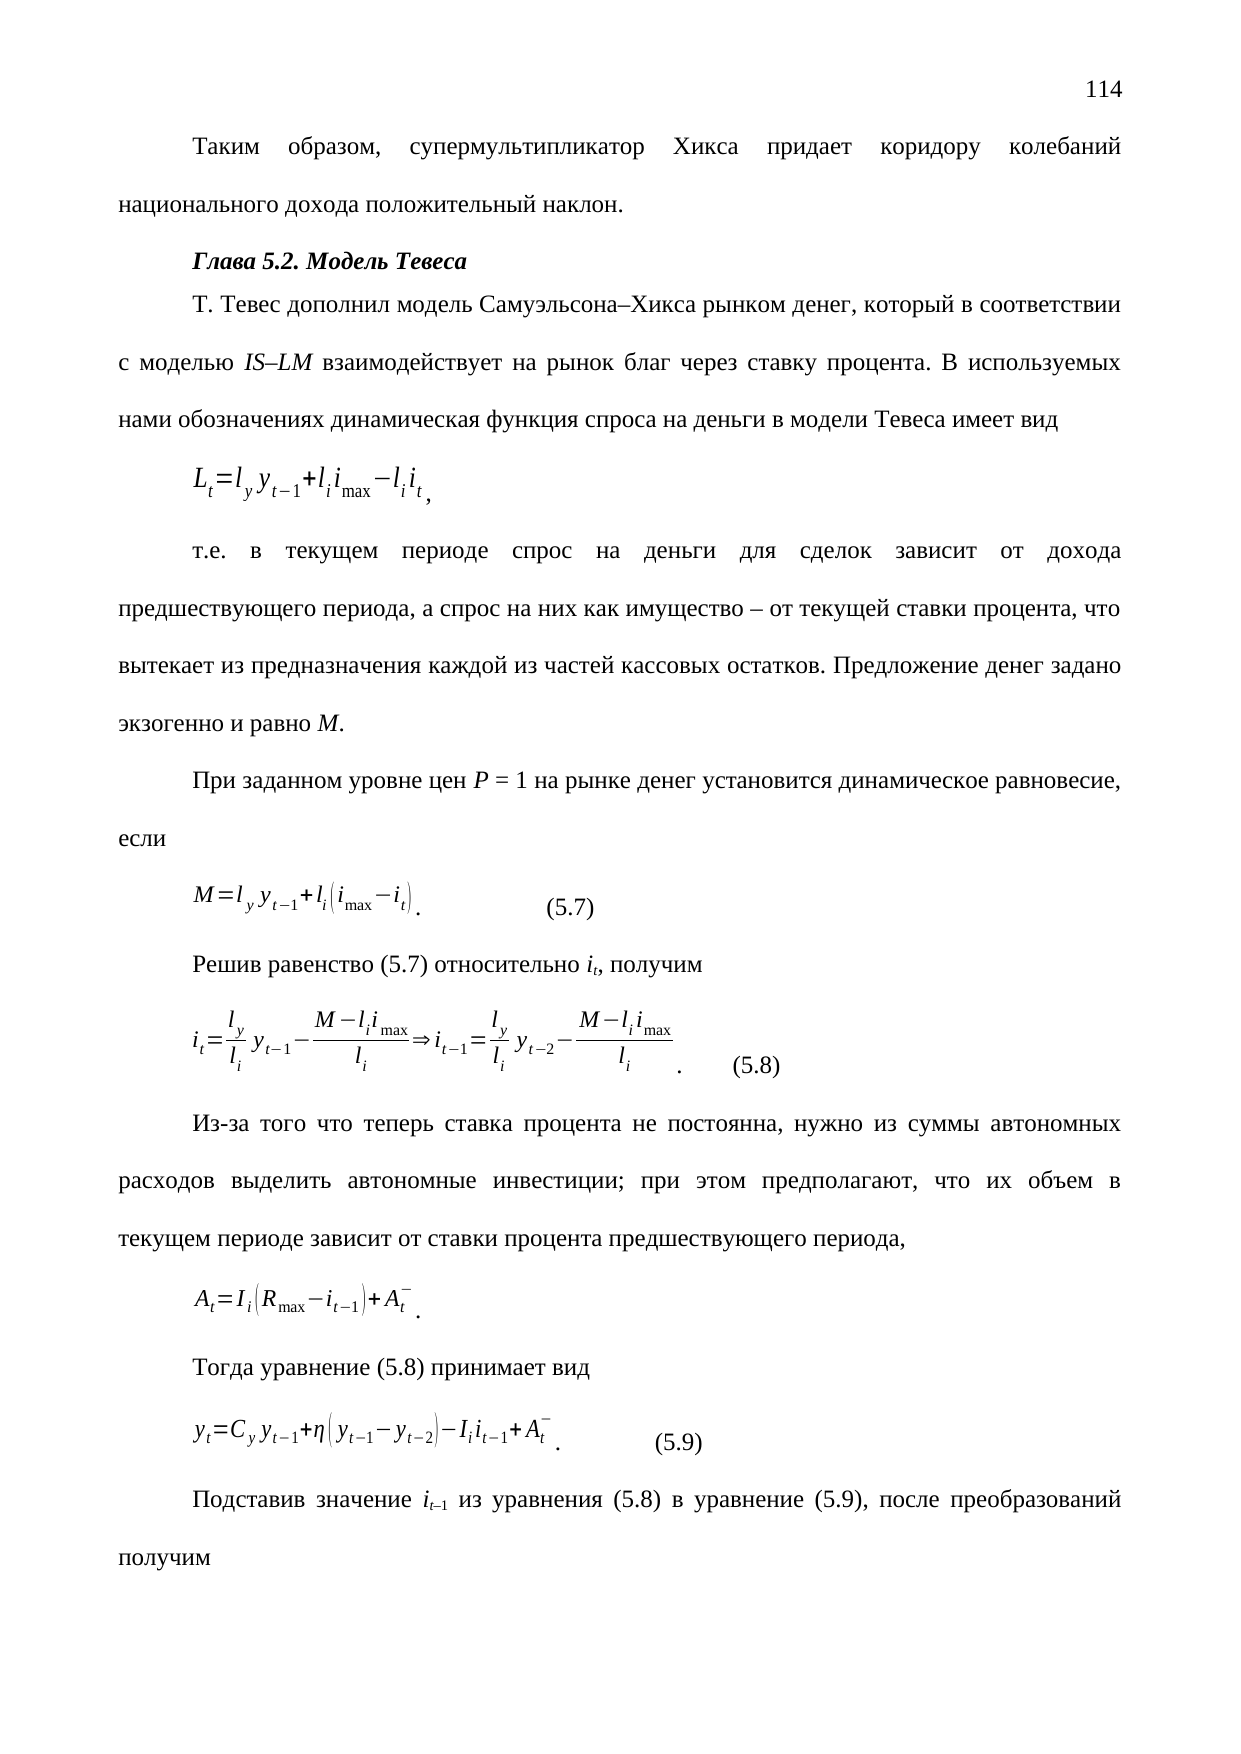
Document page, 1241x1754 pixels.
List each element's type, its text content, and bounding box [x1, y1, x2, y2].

text , [118, 462, 1122, 506]
text Глава 5.2. Модель Тевеса [118, 246, 1122, 275]
text Из-за того что теперь ставка процента не постоянна, нужно из суммы автономных расходов выделить автономные инвестиции; при этом предполагают, что их объем в текущем периоде зависит от ставки процента предшествующего периода, [118, 1108, 1122, 1252]
text . (5.7) [118, 880, 1122, 921]
text Решив равенство (5.7) относительно it, получим [118, 949, 1122, 978]
text Подставив значение it–1 из уравнения (5.8) в уравнение (5.9), после преобразований получим [118, 1484, 1122, 1571]
text Таким образом, супермультипликатор Хикса придает коридору колебаний национального дохода положительный наклон. [118, 131, 1122, 217]
text Тогда уравнение (5.8) принимает вид [118, 1352, 1122, 1381]
text . [118, 1280, 1122, 1323]
text . (5.8) [118, 1007, 1122, 1079]
text При заданном уровне цен P = 1 на рынке денег установится динамическое равновесие, если [118, 765, 1122, 851]
text . (5.9) [118, 1410, 1122, 1456]
text т.е. в текущем периоде спрос на деньги для сделок зависит от дохода предшествующего периода, а спрос на них как имущество – от текущей ставки процента, что вытекает из предназначения каждой из частей кассовых остатков. Предложение денег задано экзогенно и равно M. [118, 535, 1122, 736]
text Т. Тевес дополнил модель Самуэльсона–Хикса рынком денег, который в соответствии с моделью IS–LM взаимодействует на рынок благ через ставку процента. В используемых нами обозначениях динамическая функция спроса на деньги в модели Тевеса имеет вид [118, 289, 1122, 433]
